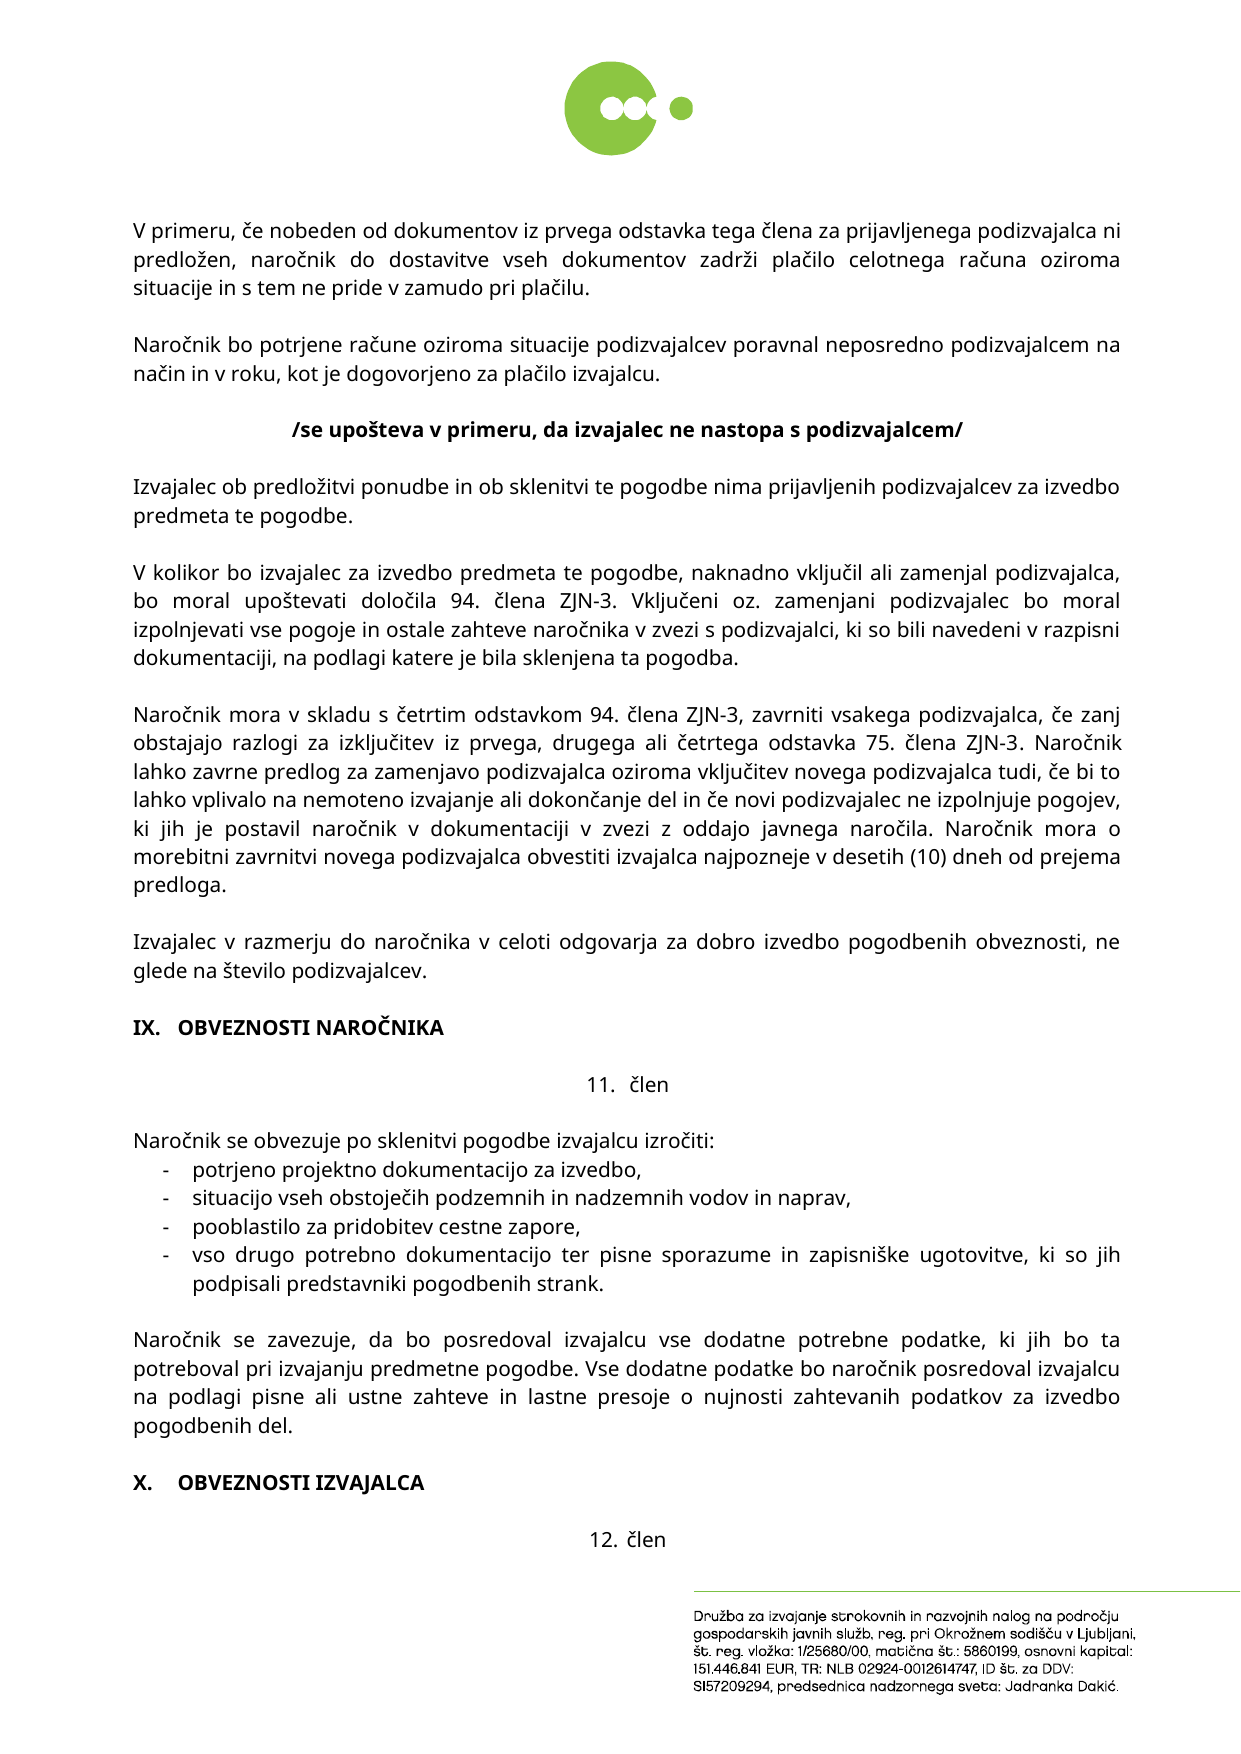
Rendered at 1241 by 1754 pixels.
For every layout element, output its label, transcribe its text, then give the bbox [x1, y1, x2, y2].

text /se upošteva v primeru, da izvajalec ne nastopa s podizvajalcem/ [133, 416, 1122, 444]
text V primeru, če nobeden od dokumentov iz prvega odstavka tega člena za prijavljenega podizvajalca ni predložen, naročnik do dostavitve vseh dokumentov zadrži plačilo celotnega računa oziroma situacije in s tem ne pride v zamudo pri plačilu. [133, 217, 1122, 302]
list člen [133, 1525, 1122, 1553]
list OBVEZNOSTI NAROČNIKA [133, 1013, 1122, 1041]
list vso drugo potrebno dokumentacijo ter pisne sporazume in zapisniške ugotovitve, ki so jih podpisali predstavniki pogodbenih strank. [162, 1240, 1122, 1297]
text Naročnik se obvezuje po sklenitvi pogodbe izvajalcu izročiti: [133, 1127, 1122, 1155]
list pooblastilo za pridobitev cestne zapore, [162, 1212, 1122, 1240]
text Naročnik se zavezuje, da bo posredoval izvajalcu vse dodatne potrebne podatke, ki jih bo ta potreboval pri izvajanju predmetne pogodbe. Vse dodatne podatke bo naročnik posredoval izvajalcu na podlagi pisne ali ustne zahteve in lastne presoje o nujnosti zahtevanih podatkov za izvedbo pogodbenih del. [133, 1326, 1122, 1439]
text Naročnik mora v skladu s četrtim odstavkom 94. člena ZJN-3, zavrniti vsakega podizvajalca, če zanj obstajajo razlogi za izključitev iz prvega, drugega ali četrtega odstavka 75. člena ZJN-3. Naročnik lahko zavrne predlog za zamenjavo podizvajalca oziroma vključitev novega podizvajalca tudi, če bi to lahko vplivalo na nemoteno izvajanje ali dokončanje del in če novi podizvajalec ne izpolnjuje pogojev, ki jih je postavil naročnik v dokumentaciji v zvezi z oddajo javnega naročila. Naročnik mora o morebitni zavrnitvi novega podizvajalca obvestiti izvajalca najpozneje v desetih (10) dneh od prejema predloga. [133, 700, 1122, 899]
list člen [133, 1070, 1122, 1098]
text Izvajalec v razmerju do naročnika v celoti odgovarja za dobro izvedbo pogodbenih obveznosti, ne glede na število podizvajalcev. [133, 927, 1122, 984]
text V kolikor bo izvajalec za izvedbo predmeta te pogodbe, naknadno vključil ali zamenjal podizvajalca, bo moral upoštevati določila 94. člena ZJN-3. Vključeni oz. zamenjani podizvajalec bo moral izpolnjevati vse pogoje in ostale zahteve naročnika v zvezi s podizvajalci, ki so bili navedeni v razpisni dokumentaciji, na podlagi katere je bila sklenjena ta pogodba. [133, 558, 1122, 672]
list situacijo vseh obstoječih podzemnih in nadzemnih vodov in naprav, [162, 1183, 1122, 1212]
text Naročnik bo potrjene račune oziroma situacije podizvajalcev poravnal neposredno podizvajalcem na način in v roku, kot je dogovorjeno za plačilo izvajalcu. [133, 330, 1122, 387]
text Izvajalec ob predložitvi ponudbe in ob sklenitvi te pogodbe nima prijavljenih podizvajalcev za izvedbo predmeta te pogodbe. [133, 472, 1122, 529]
list potrjeno projektno dokumentacijo za izvedbo, [162, 1155, 1122, 1183]
list OBVEZNOSTI IZVAJALCA [133, 1468, 1122, 1496]
